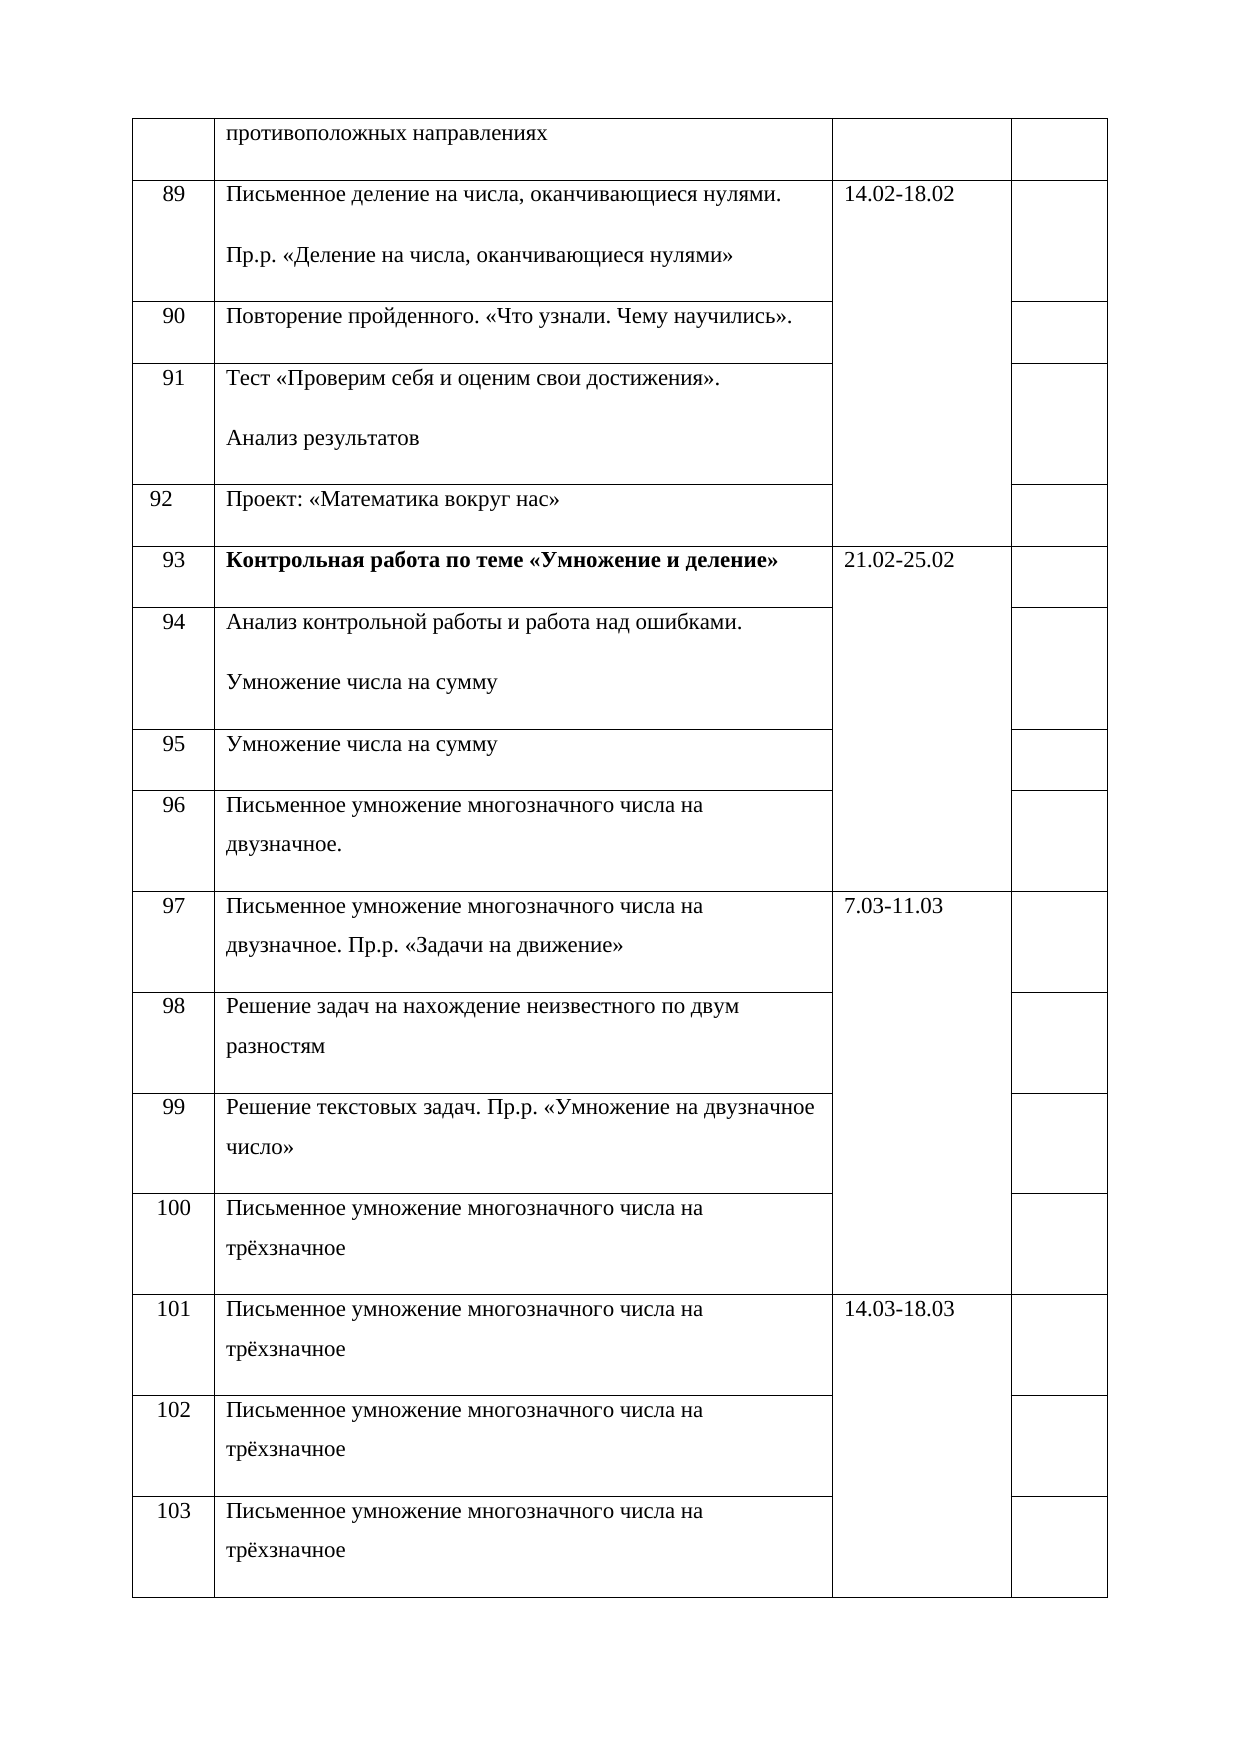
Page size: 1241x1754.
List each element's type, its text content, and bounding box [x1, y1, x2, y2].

table_cell [1012, 608, 1107, 728]
table_cell [1012, 993, 1107, 1092]
table_cell [1012, 485, 1107, 546]
table_cell 91 [133, 364, 214, 484]
table_cell 14.03-18.03 [833, 1295, 1011, 1597]
table_cell [1012, 892, 1107, 992]
table_cell [1012, 1497, 1107, 1597]
table_cell 103 [133, 1497, 214, 1597]
table_cell 21.02-25.02 [833, 547, 1011, 891]
table_cell Умножение числа на сумму [215, 730, 832, 790]
table_cell 88 [133, 119, 214, 179]
table_cell 7.03-11.03 [833, 892, 1011, 1294]
table_cell 102 [133, 1396, 214, 1496]
table_cell [1012, 1194, 1107, 1294]
table_cell Письменное умножение многозначного числа на трёхзначное [215, 1295, 832, 1395]
table_cell [1012, 119, 1107, 179]
table_cell [1012, 1094, 1107, 1193]
table_cell Письменное умножение многозначного числа на трёхзначное [215, 1194, 832, 1294]
table_cell [1012, 302, 1107, 362]
table_cell Анализ контрольной работы и работа над ошибками. Умножение числа на сумму [215, 608, 832, 728]
table_cell Повторение пройденного. «Что узнали. Чему научились». [215, 302, 832, 362]
table_cell [1012, 181, 1107, 301]
table_cell 100 [133, 1194, 214, 1294]
table_cell [1012, 364, 1107, 484]
table_cell 98 [133, 993, 214, 1092]
table_cell [1012, 730, 1107, 790]
table_cell [1012, 1295, 1107, 1395]
table_cell 89 [133, 181, 214, 301]
table_cell Проект: «Математика вокруг нас» [215, 485, 832, 546]
table_cell 92 [133, 485, 214, 546]
table_cell Контрольная работа по теме «Умножение и деление» [215, 547, 832, 607]
table_cell 90 [133, 302, 214, 362]
table_cell Письменное умножение многозначного числа на двузначное. Пр.р. «Задачи на движение» [215, 892, 832, 992]
table_cell 97 [133, 892, 214, 992]
table_cell [1012, 547, 1107, 607]
table_cell 101 [133, 1295, 214, 1395]
table_cell 95 [133, 730, 214, 790]
table_cell 94 [133, 608, 214, 728]
table_cell 93 [133, 547, 214, 607]
table_cell Письменное умножение многозначного числа на трёхзначное [215, 1497, 832, 1597]
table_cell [215, 119, 832, 179]
table_cell 14.02-18.02 [833, 181, 1011, 546]
table_cell Письменное деление на числа, оканчивающиеся нулями. Пр.р. «Деление на числа, оканчивающиеся нулями» [215, 181, 832, 301]
table_cell [1012, 1396, 1107, 1496]
table_cell Тест «Проверим себя и оценим свои достижения». Анализ результатов [215, 364, 832, 484]
table_cell [1012, 791, 1107, 891]
table_cell 99 [133, 1094, 214, 1193]
table_cell Решение задач на нахождение неизвестного по двум разностям [215, 993, 832, 1092]
table_cell Решение текстовых задач. Пр.р. «Умножение на двузначное число» [215, 1094, 832, 1193]
table_cell Письменное умножение многозначного числа на трёхзначное [215, 1396, 832, 1496]
table_cell 96 [133, 791, 214, 891]
table_cell Письменное умножение многозначного числа на двузначное. [215, 791, 832, 891]
